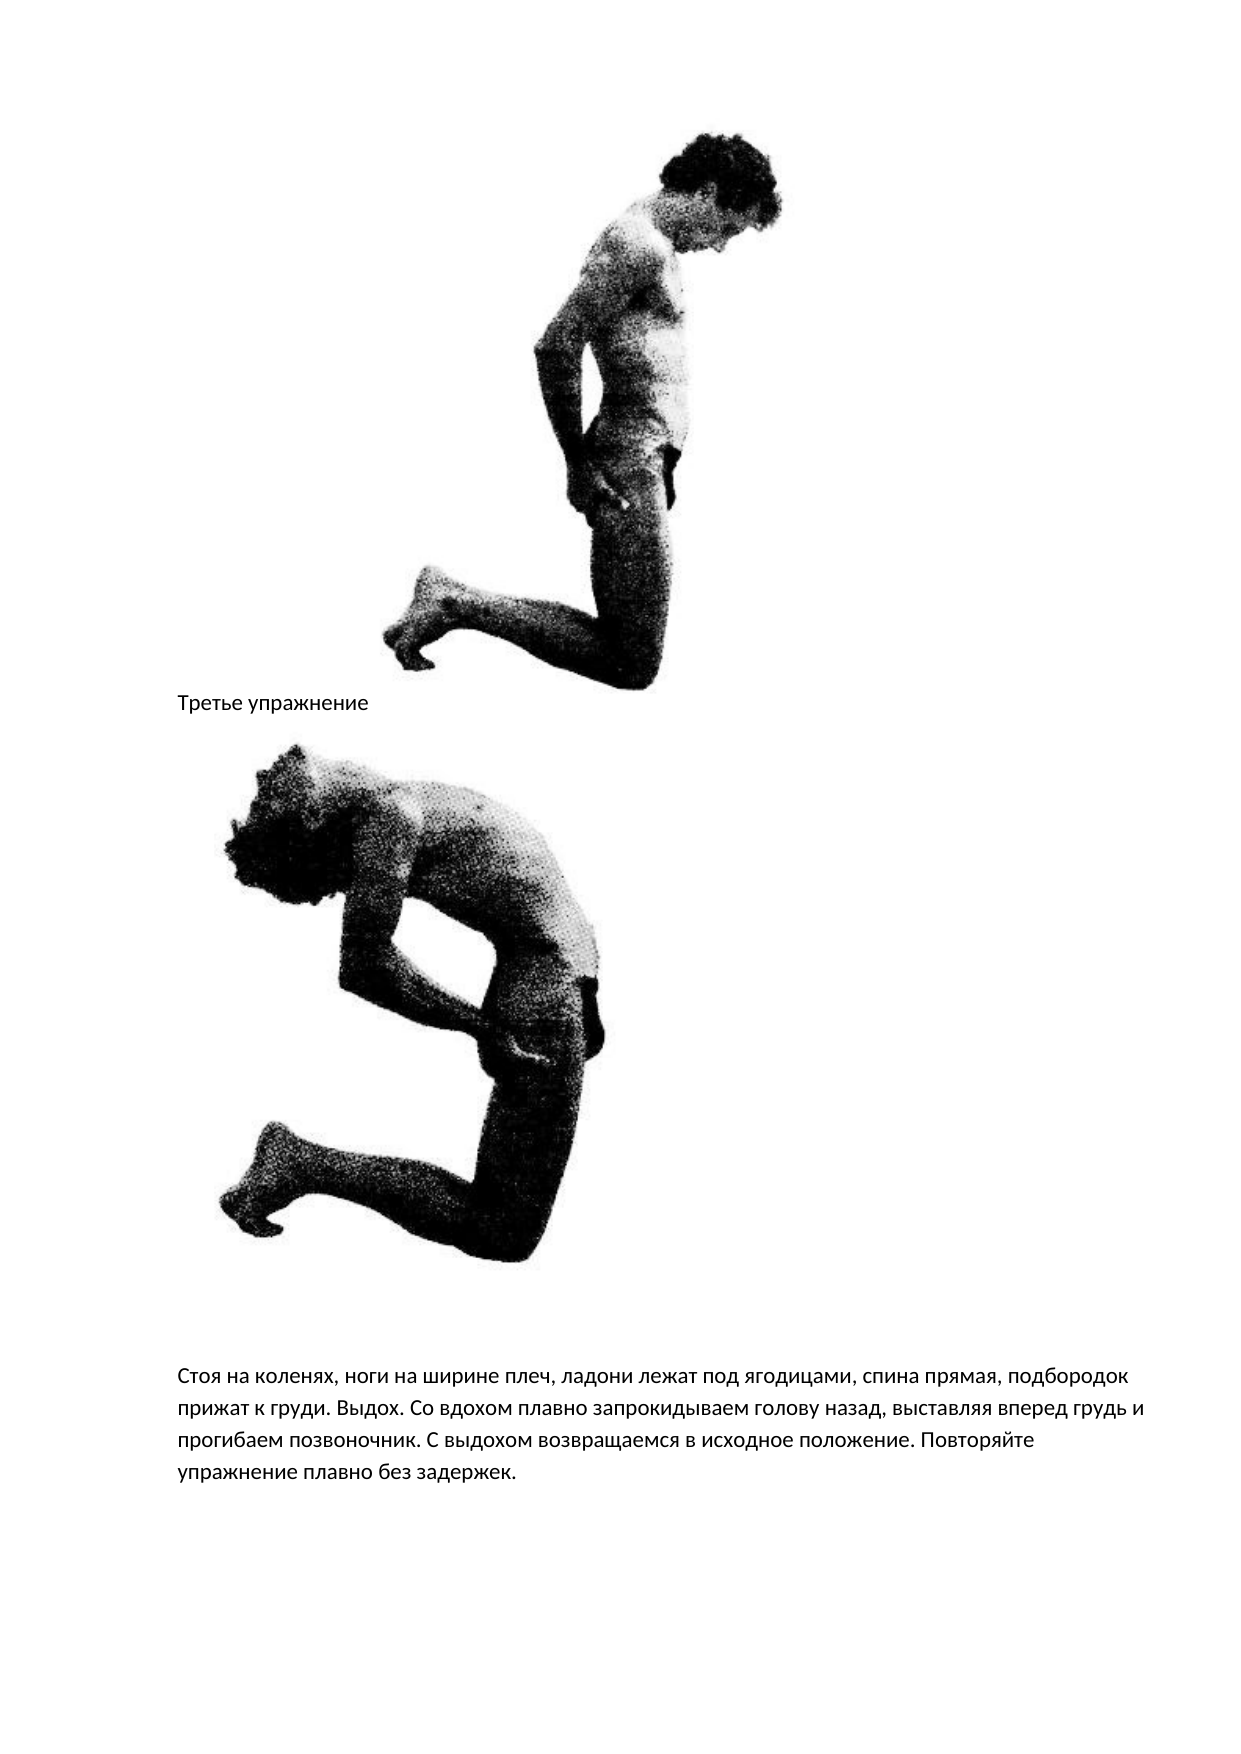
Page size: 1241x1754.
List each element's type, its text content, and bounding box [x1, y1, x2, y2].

text Стоя на коленях, ноги на ширине плеч, ладони лежат под ягодицами, спина прямая, подбородок прижат к груди. Выдох. Со вдохом плавно запрокидываем голову назад, выставляя вперед грудь и прогибаем позвоночник. С выдохом возвращаемся в исходное положение. Повторяйте упражнение плавно без задержек. [177, 1361, 1152, 1485]
picture [368, 118, 799, 711]
picture [177, 720, 639, 1283]
